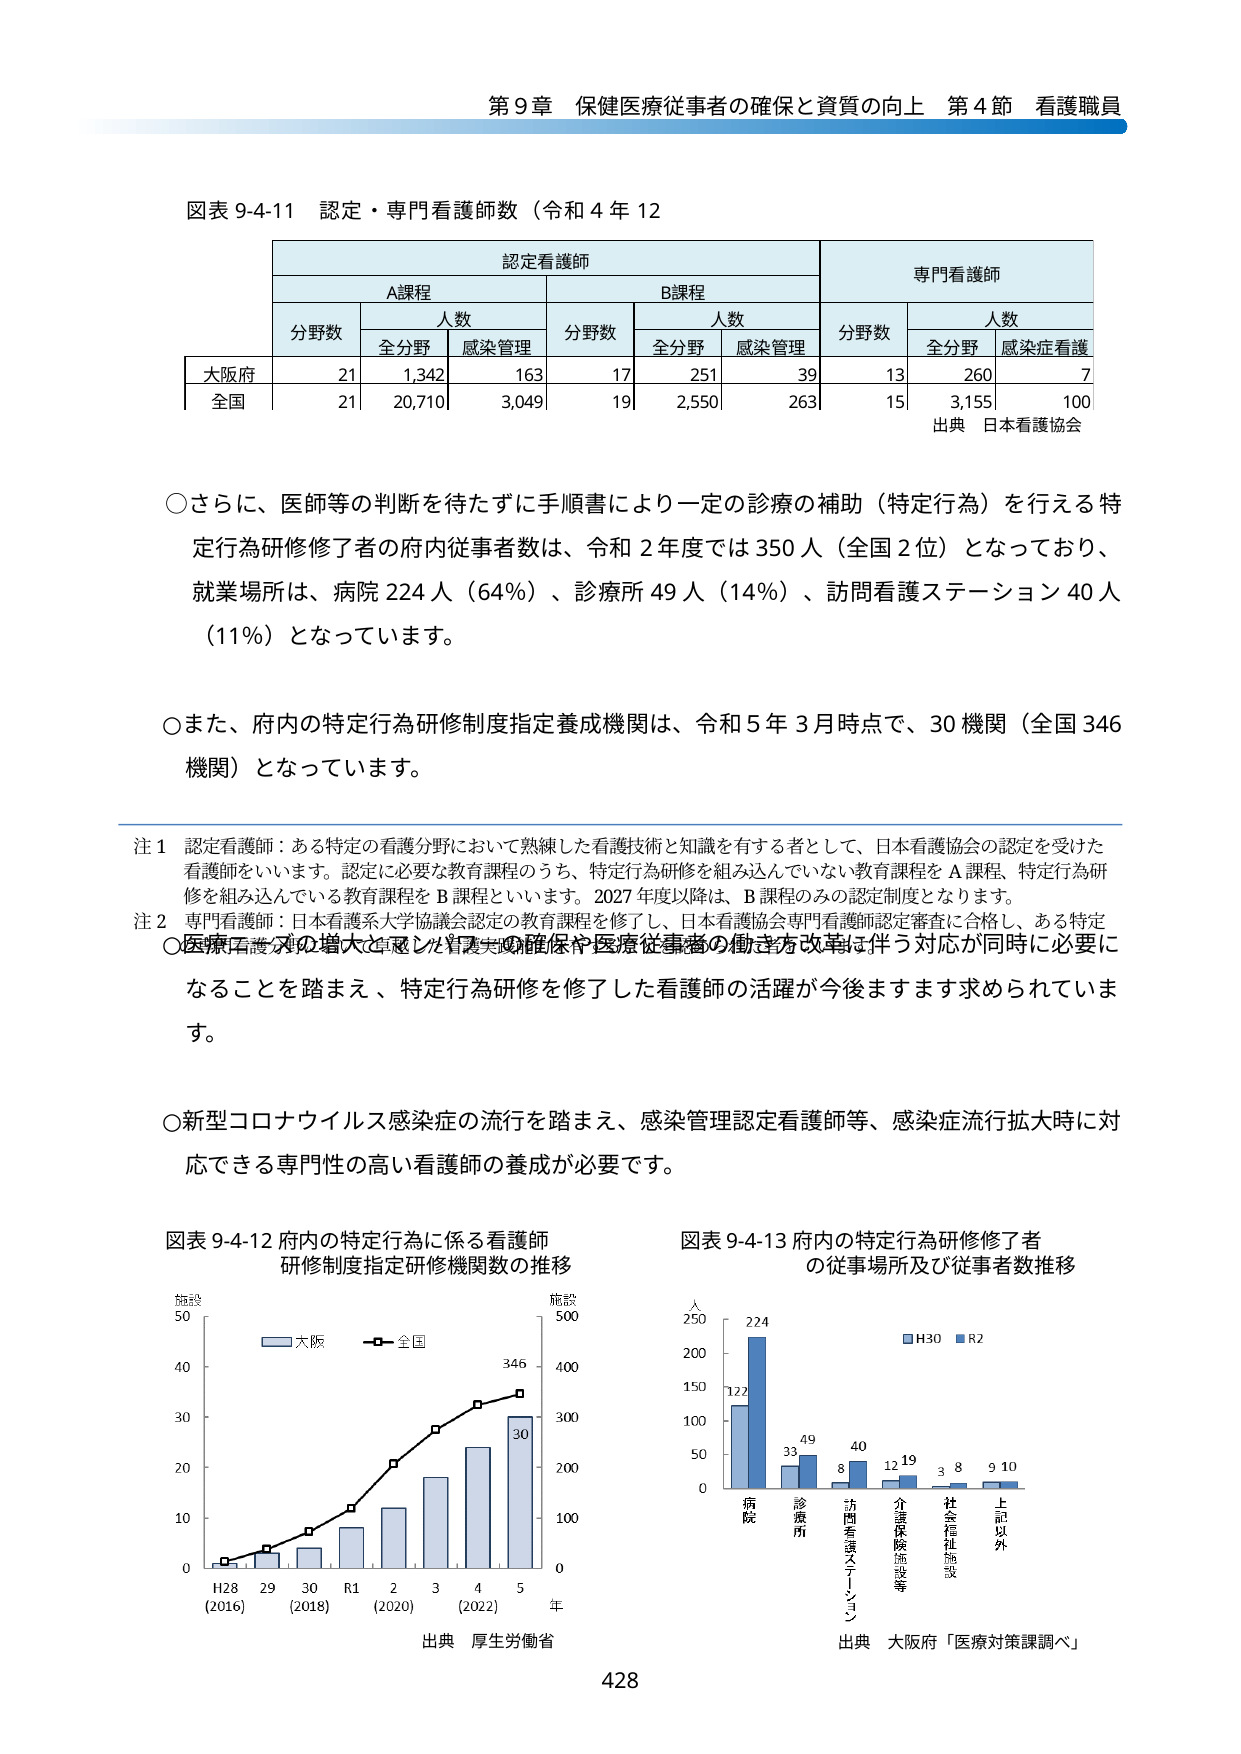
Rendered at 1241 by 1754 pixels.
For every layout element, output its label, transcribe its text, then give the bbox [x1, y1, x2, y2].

text ○さらに、医師等の判断を待たずに手順書により一定の診療の補助（特定行為）を行える特定行為研修修了者の府内従事者数は、令和2年度では350人（全国2位）となっており、就業場所は、病院224人（64％）、診療所49人（14％）、訪問看護ステーション40人（11％）となっています。 [118, 480, 1122, 657]
picture [163, 1284, 593, 1628]
text ○また、府内の特定行為研修制度指定養成機関は、令和５年3月時点で、30機関（全国346機関）となっています。 [162, 701, 1122, 789]
text ○新型コロナウイルス感染症の流行を踏まえ、感染管理認定看護師等、感染症流行拡大時に対応できる専門性の高い看護師の養成が必要です。 [162, 1097, 1122, 1185]
text ○医療ニーズの増大とマンパワーの確保や医療従事者の働き方改革に伴う対応が同時に必要になることを踏まえ 、特定行為研修を修了した看護師の活躍が今後ますます求められています。 [162, 921, 1122, 1053]
picture [676, 1284, 1062, 1628]
